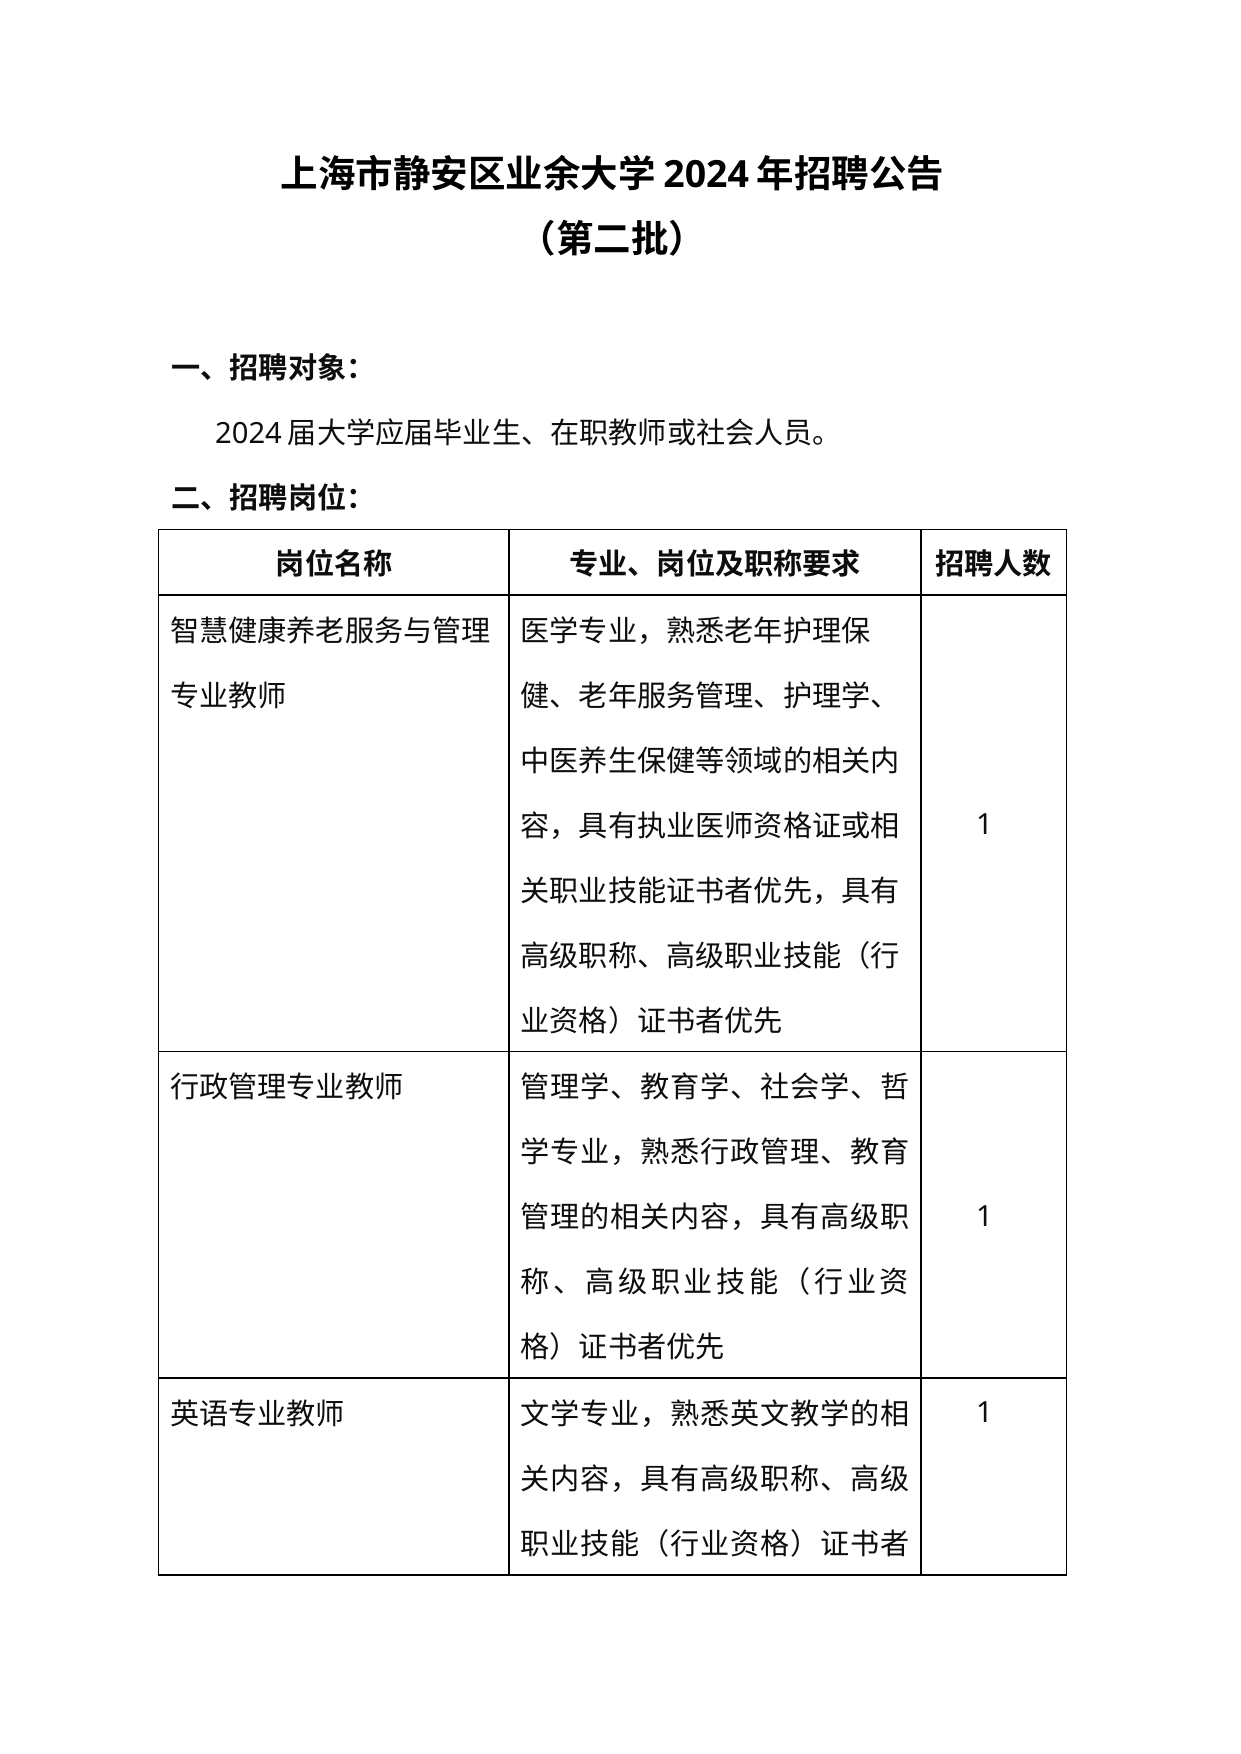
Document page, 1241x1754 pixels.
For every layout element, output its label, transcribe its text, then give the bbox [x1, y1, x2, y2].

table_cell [510, 1379, 920, 1574]
table_cell 1 [922, 1379, 1066, 1574]
text （第二批） [171, 204, 1053, 269]
table_cell 1 [922, 596, 1066, 1051]
table_cell 管理学、教育学、社会学、哲学专业，熟悉行政管理、教育管理的相关内容，具有高级职称、高级职业技能（行业资格）证书者优先 [510, 1052, 920, 1377]
table_cell 英语专业教师 [159, 1379, 508, 1574]
text 2024届大学应届毕业生、在职教师或社会人员。 [171, 399, 1053, 464]
table_header 招聘人数 [922, 530, 1066, 594]
table_cell 医学专业，熟悉老年护理保健、老年服务管理、护理学、中医养生保健等领域的相关内容，具有执业医师资格证或相关职业技能证书者优先，具有高级职称、高级职业技能（行业资格）证书者优先 [510, 596, 920, 1051]
table_cell 行政管理专业教师 [159, 1052, 508, 1377]
text 上海市静安区业余大学2024年招聘公告 [171, 139, 1053, 204]
text 一、招聘对象： [171, 334, 1053, 399]
text 二、招聘岗位： [171, 464, 1053, 529]
table_header 岗位名称 [159, 530, 508, 594]
table_cell 智慧健康养老服务与管理专业教师 [159, 596, 508, 1051]
table_header 专业、岗位及职称要求 [510, 530, 920, 594]
table_cell 1 [922, 1052, 1066, 1377]
